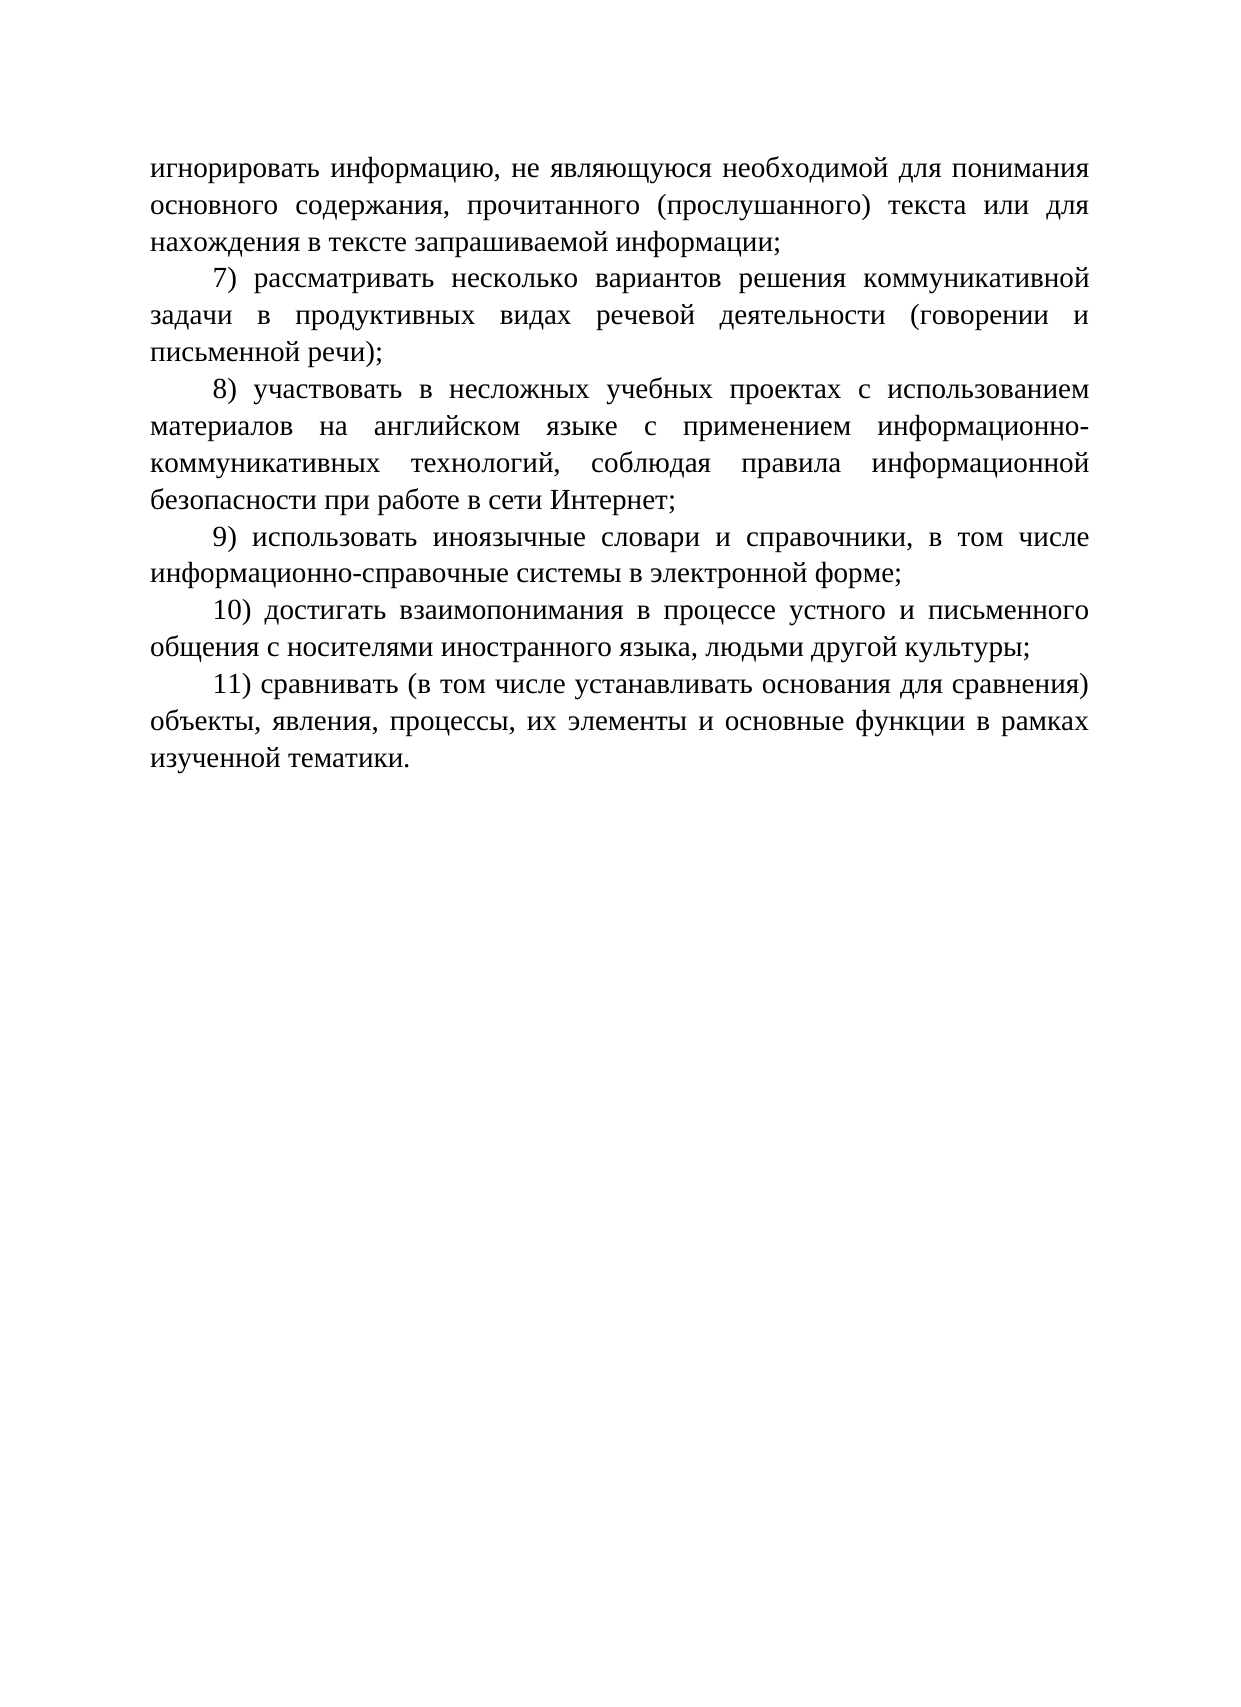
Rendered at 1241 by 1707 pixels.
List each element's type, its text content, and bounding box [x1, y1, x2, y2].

text 9) использовать иноязычные словари и справочники, в том числе информационно-справочные системы в электронной форме; [150, 519, 1090, 589]
text 8) участвовать в несложных учебных проектах с использованием материалов на английском языке с применением информационно-коммуникативных технологий, соблюдая правила информационной безопасности при работе в сети Интернет; [150, 371, 1090, 515]
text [150, 150, 1090, 257]
text 7) рассматривать несколько вариантов решения коммуникативной задачи в продуктивных видах речевой деятельности (говорении и письменной речи); [150, 261, 1090, 368]
text 10) достигать взаимопонимания в процессе устного и письменного общения с носителями иностранного языка, людьми другой культуры; [150, 592, 1090, 663]
text 11) сравнивать (в том числе устанавливать основания для сравнения) объекты, явления, процессы, их элементы и основные функции в рамках изученной тематики. [150, 666, 1090, 773]
